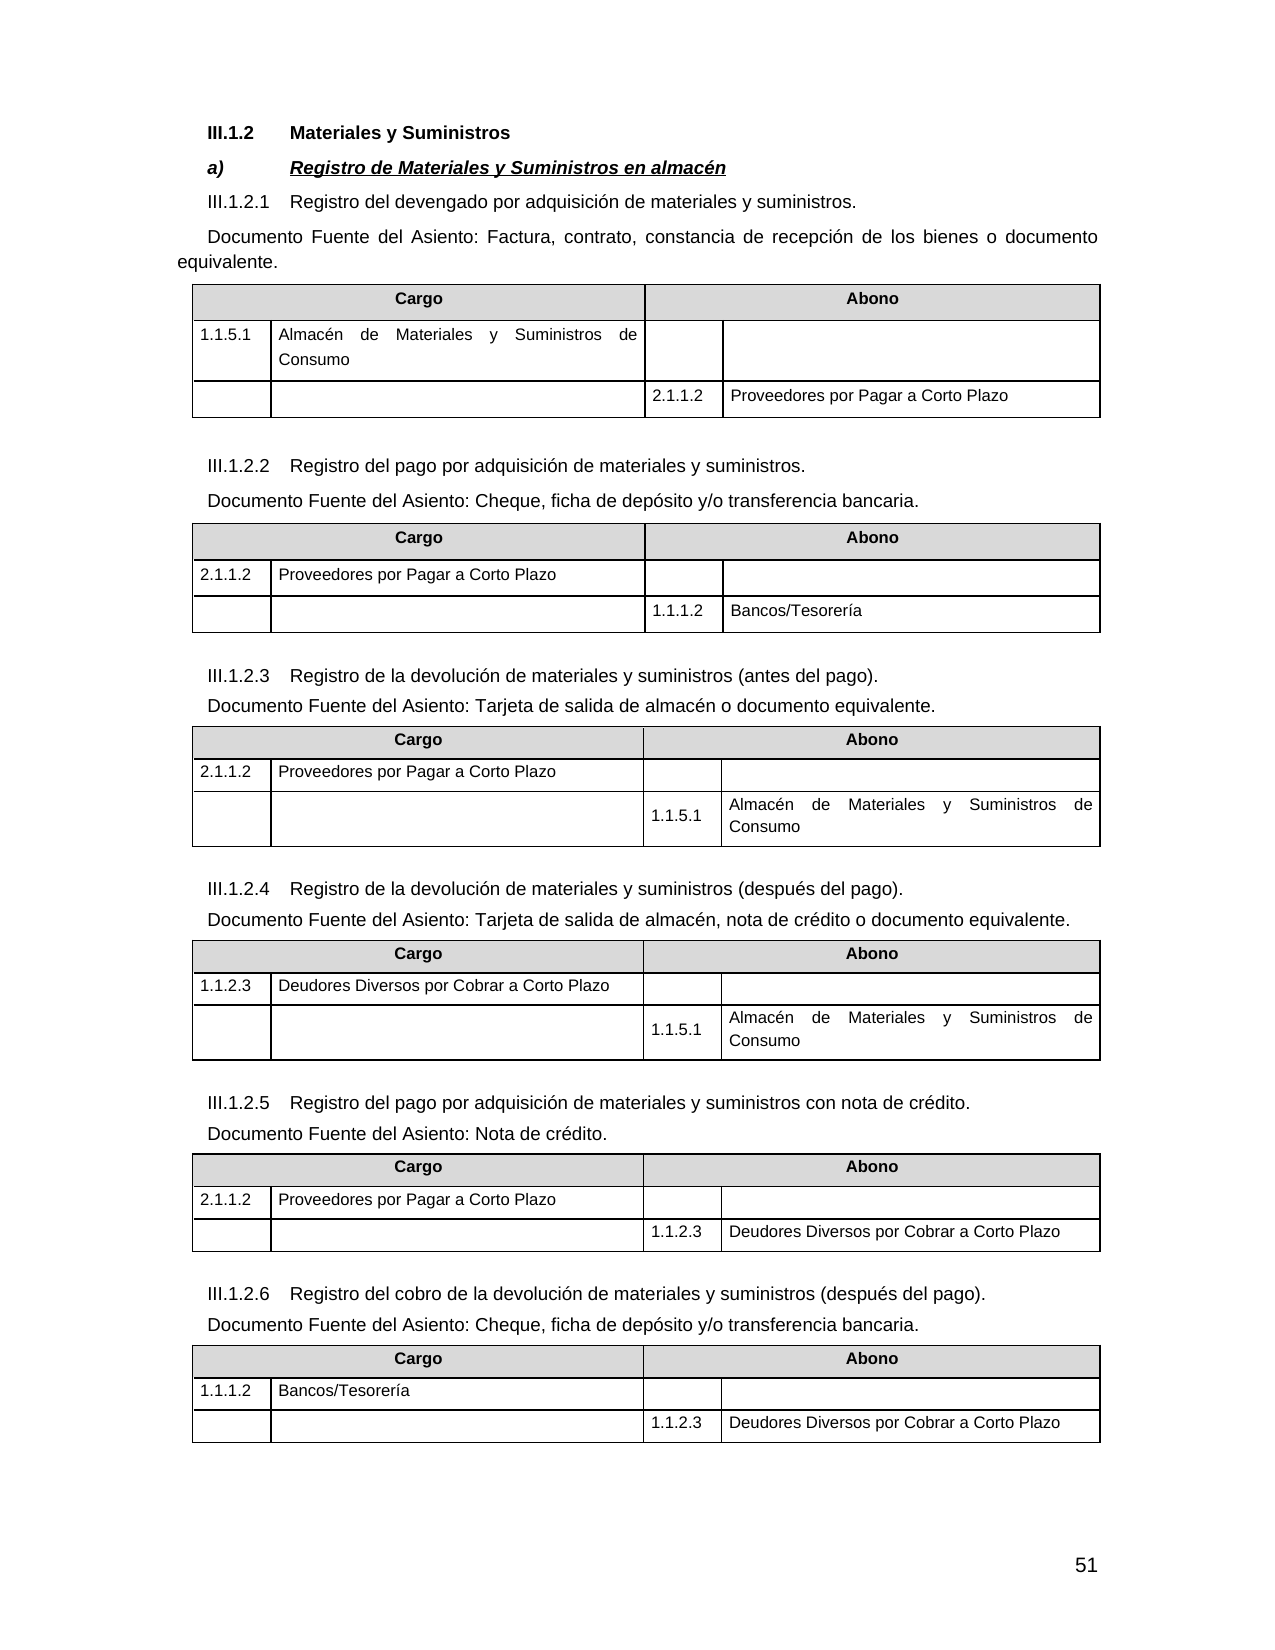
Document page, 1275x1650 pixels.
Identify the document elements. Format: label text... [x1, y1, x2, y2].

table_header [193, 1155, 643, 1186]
text III.1.2.4 Registro de la devolución de materiales y suministros (después del pago). [207, 878, 1098, 900]
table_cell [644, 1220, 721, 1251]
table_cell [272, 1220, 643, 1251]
text III.1.2.3 Registro de la devolución de materiales y suministros (antes del pago). [207, 664, 1098, 687]
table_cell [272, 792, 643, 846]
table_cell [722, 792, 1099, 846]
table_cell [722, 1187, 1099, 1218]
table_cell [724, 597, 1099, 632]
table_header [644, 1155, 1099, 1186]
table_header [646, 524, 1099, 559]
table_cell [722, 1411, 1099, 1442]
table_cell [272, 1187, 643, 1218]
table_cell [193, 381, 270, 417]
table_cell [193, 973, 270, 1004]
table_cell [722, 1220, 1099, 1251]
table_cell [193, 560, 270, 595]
text a) Registro de Materiales y Suministros en almacén [207, 155, 1098, 179]
text Documento Fuente del Asiento: Nota de crédito. [177, 1122, 1098, 1145]
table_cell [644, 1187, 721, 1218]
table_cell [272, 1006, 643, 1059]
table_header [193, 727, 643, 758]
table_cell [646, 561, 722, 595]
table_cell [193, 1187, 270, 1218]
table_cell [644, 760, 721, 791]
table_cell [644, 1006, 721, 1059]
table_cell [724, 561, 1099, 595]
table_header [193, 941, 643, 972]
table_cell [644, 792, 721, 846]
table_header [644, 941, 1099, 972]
text III.1.2.5 Registro del pago por adquisición de materiales y suministros con nota de crédito. [207, 1092, 1098, 1114]
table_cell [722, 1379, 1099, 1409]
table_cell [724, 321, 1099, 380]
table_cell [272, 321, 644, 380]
text III.1.2.2 Registro del pago por adquisición de materiales y suministros. [207, 453, 1098, 477]
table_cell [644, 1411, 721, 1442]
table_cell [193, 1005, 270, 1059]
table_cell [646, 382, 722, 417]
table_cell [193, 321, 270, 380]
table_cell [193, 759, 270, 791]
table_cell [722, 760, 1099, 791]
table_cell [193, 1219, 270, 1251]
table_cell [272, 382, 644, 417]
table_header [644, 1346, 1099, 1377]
text III.1.2 Materiales y Suministros [207, 120, 1098, 144]
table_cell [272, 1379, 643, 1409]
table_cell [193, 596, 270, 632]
text Documento Fuente del Asiento: Cheque, ficha de depósito y/o transferencia bancaria. [177, 1314, 1098, 1336]
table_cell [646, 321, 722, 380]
text Documento Fuente del Asiento: Factura, contrato, constancia de recepción de los bienes o documento equivalente. [177, 224, 1098, 273]
text III.1.2.1 Registro del devengado por adquisición de materiales y suministros. [207, 189, 1098, 214]
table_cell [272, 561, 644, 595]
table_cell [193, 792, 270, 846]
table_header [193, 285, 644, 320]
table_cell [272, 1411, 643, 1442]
text Documento Fuente del Asiento: Tarjeta de salida de almacén o documento equivalente. [177, 695, 1098, 717]
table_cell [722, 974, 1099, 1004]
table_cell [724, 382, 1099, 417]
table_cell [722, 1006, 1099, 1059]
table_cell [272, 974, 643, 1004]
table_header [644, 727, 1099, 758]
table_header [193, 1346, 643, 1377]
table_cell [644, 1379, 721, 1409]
text Documento Fuente del Asiento: Cheque, ficha de depósito y/o transferencia bancaria. [177, 488, 1098, 512]
text Documento Fuente del Asiento: Tarjeta de salida de almacén, nota de crédito o documento equivalente. [177, 909, 1098, 931]
text III.1.2.6 Registro del cobro de la devolución de materiales y suministros (después del pago). [207, 1283, 1098, 1305]
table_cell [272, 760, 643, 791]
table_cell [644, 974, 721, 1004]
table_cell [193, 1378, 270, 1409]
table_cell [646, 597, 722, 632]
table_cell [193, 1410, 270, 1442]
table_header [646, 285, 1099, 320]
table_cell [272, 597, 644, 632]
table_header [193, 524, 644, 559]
